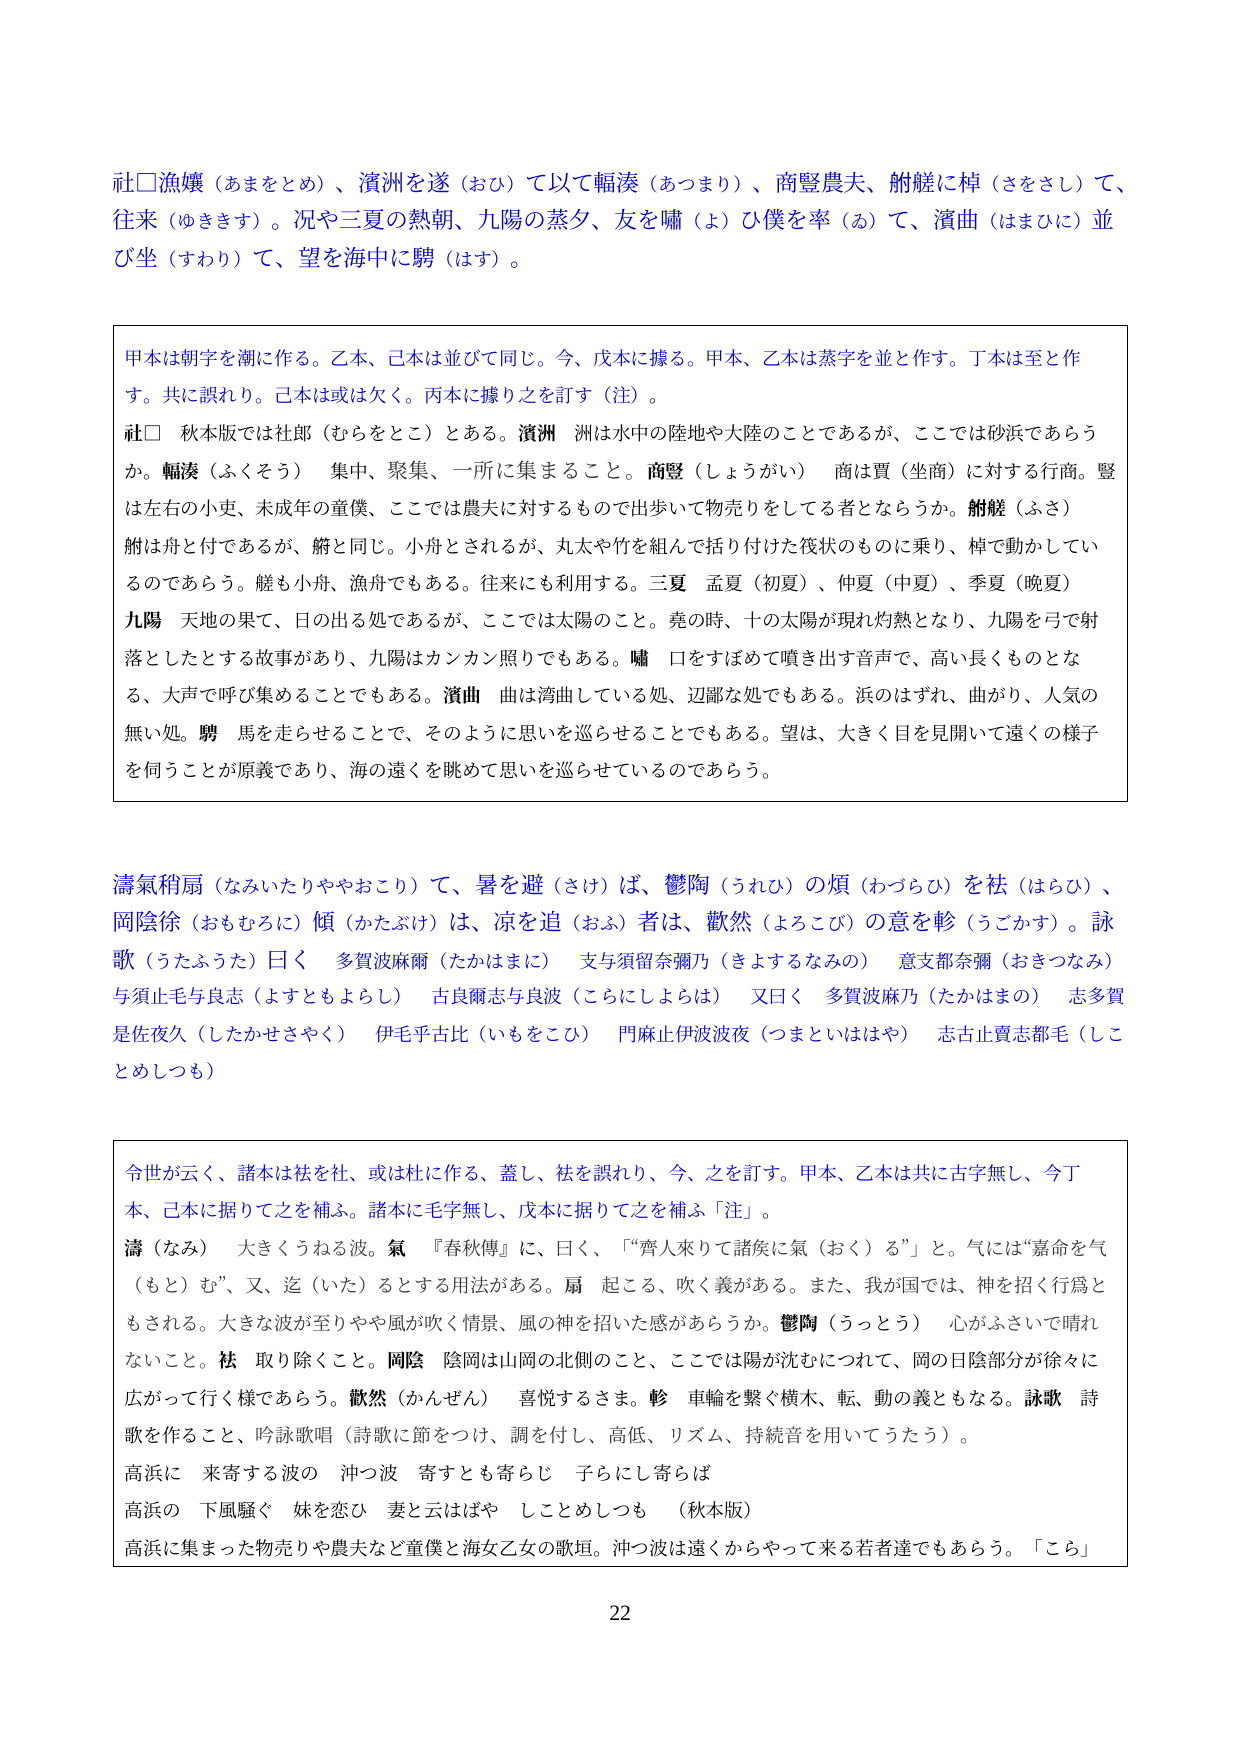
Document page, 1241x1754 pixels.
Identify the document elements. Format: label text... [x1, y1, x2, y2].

text 濤氣稍扇（なみいたりややおこり）て、暑を避（さけ）ば、鬱陶（うれひ）の煩（わづらひ）を袪（はらひ）、岡陰徐（おもむろに）傾（かたぶけ）は、凉を追（おふ）者は、歡然（よろこび）の意を軫（うごかす）。詠歌（うたふうた）曰く 多賀波麻爾（たかはまに） 支与須留奈彌乃（きよするなみの） 意支都奈彌（おきつなみ） 与須止毛与良志（よすともよらし） 古良爾志与良波（こらにしよらは） 又曰く 多賀波麻乃（たかはまの） 志多賀是佐夜久（したかせさやく） 伊毛乎古比（いもをこひ） 門麻止伊波波夜（つまといははや） 志古止賣志都毛（しことめしつも） [112, 865, 1128, 1127]
table_header 甲本は朝字を潮に作る。乙本、己本は並びて同じ。今、戊本に據る。甲本、乙本は蒸字を並と作す。丁本は至と作す。共に誤れり。己本は或は欠く。丙本に據り之を訂す（注）。 社□ 秋本版では社郎（むらをとこ）とある。濱洲 洲は水中の陸地や大陸のことであるが、ここでは砂浜であらうか。輻湊（ふくそう） 集中、聚集、一所に集まること。商豎（しょうがい） 商は賈（坐商）に対する行商。豎は左右の小吏、未成年の童僕、ここでは農夫に対するもので出歩いて物売りをしてる者とならうか。䑧艖（ふさ） 䑧は舟と付であるが、䒀と同じ。小舟とされるが、丸太や竹を組んで括り付けた筏状のものに乗り、棹で動かしているのであらう。艖も小舟、漁舟でもある。往来にも利用する。三夏 孟夏（初夏）、仲夏（中夏）、季夏（晩夏） 九陽 天地の果て、日の出る処であるが、ここでは太陽のこと。堯の時、十の太陽が現れ灼熱となり、九陽を弓で射落としたとする故事があり、九陽はカンカン照りでもある。嘯 口をすぼめて噴き出す音声で、高い長くものとなる、大声で呼び集めることでもある。濱曲 曲は湾曲している処、辺鄙な処でもある。浜のはずれ、曲がり、人気の無い処。騁 馬を走らせることで、そのように思いを巡らせることでもある。望は、大きく目を見開いて遠くの様子を伺うことが原義であり、海の遠くを眺めて思いを巡らせているのであらう。 [114, 326, 1127, 801]
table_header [114, 1141, 1127, 1566]
text 社□漁孃（あまをとめ）、濱洲を遂（おひ）て以て輻湊（あつまり）、商豎農夫、䑧艖に棹（さをさし）て、往来（ゆききす）。况や三夏の熱朝、九陽の蒸夕、友を嘯（よ）ひ僕を率（ゐ）て、濱曲（はまひに）並び坐（すわり）て、望を海中に騁（はす）。 [112, 163, 1128, 313]
